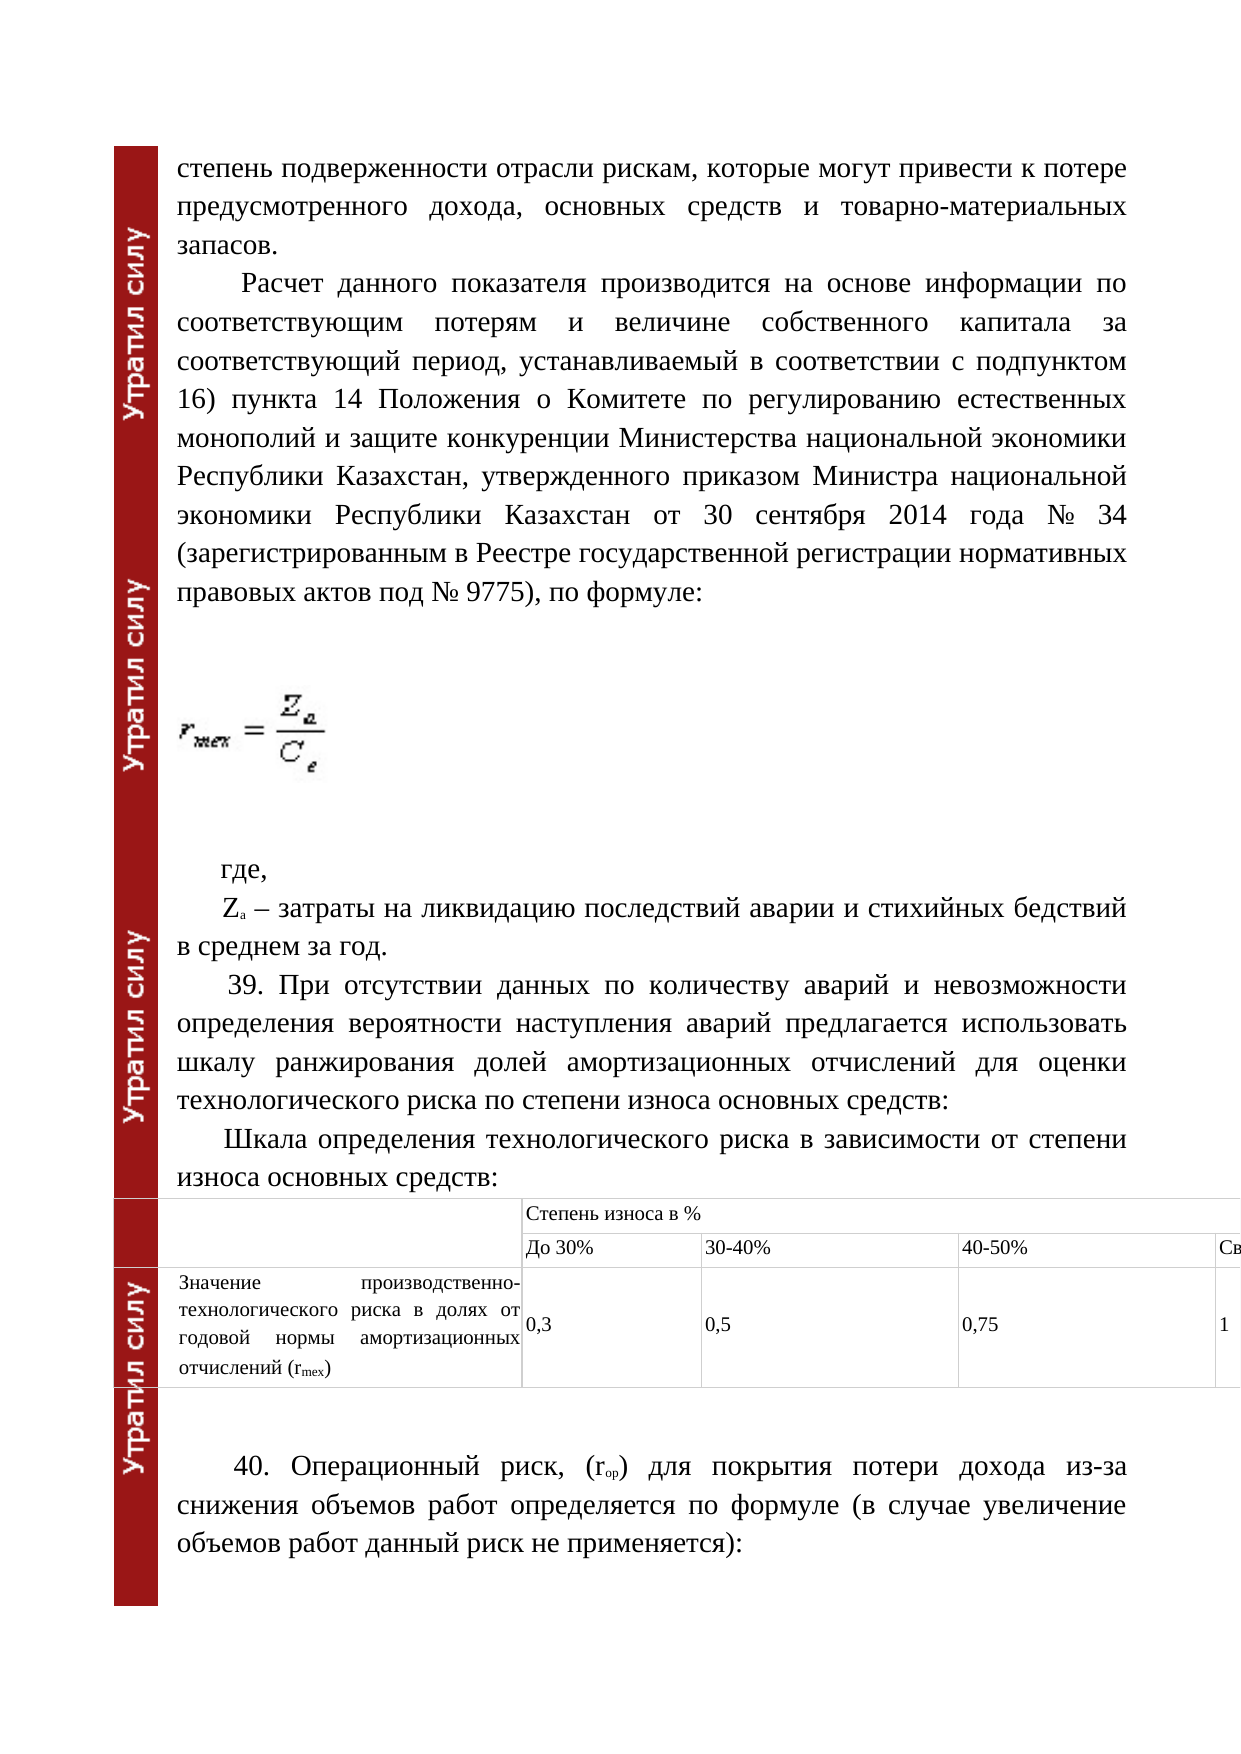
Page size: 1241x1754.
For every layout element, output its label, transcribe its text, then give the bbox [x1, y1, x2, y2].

table_cell Свыше 50% [1216, 1234, 1240, 1267]
picture [114, 1559, 158, 1606]
text где, [112, 851, 1128, 885]
picture [114, 146, 158, 150]
picture [176, 685, 338, 783]
table_cell 40-50% [959, 1234, 1215, 1267]
picture [114, 1193, 158, 1198]
picture [114, 261, 158, 266]
table_cell До 30% [523, 1234, 701, 1267]
picture [114, 1388, 158, 1448]
table_header [114, 1199, 521, 1267]
text Расчет данного показателя производится на основе информации по соответствующим потерям и величине собственного капитала за соответствующий период, устанавливаемый в соответствии с подпунктом 16) пункта 14 Положения о Комитете по регулированию естественных монополий и защите конкуренции Министерства национальной экономики Республики Казахстан, утвержденного приказом Министра национальной экономики Республики Казахстан от 30 сентября 2014 года № 34 (зарегистрированным в Реестре государственной регистрации нормативных правовых актов под № 9775), по формуле: [112, 266, 1128, 607]
picture [114, 607, 158, 851]
picture [114, 962, 158, 967]
table_cell Значение производственно-технологического риска в долях от годовой нормы амортизационных отчислений (rmex) [114, 1268, 521, 1387]
table_header Степень износа в % [523, 1199, 1240, 1232]
text 39. При отсутствии данных по количеству аварий и невозможности определения вероятности наступления аварий предлагается использовать шкалу ранжирования долей амортизационных отчислений для оценки технологического риска по степени износа основных средств: [112, 967, 1128, 1116]
picture [114, 885, 158, 890]
text Шкала определения технологического риска в зависимости от степени износа основных средств: [112, 1121, 1128, 1193]
table_cell 0,75 [959, 1268, 1215, 1387]
table_cell 30-40% [702, 1234, 958, 1267]
table_cell 0,5 [702, 1268, 958, 1387]
table_cell 0,3 [523, 1268, 701, 1387]
table_cell 1 [1216, 1268, 1240, 1387]
text Za – затраты на ликвидацию последствий аварии и стихийных бедствий в среднем за год. [112, 890, 1128, 962]
picture [114, 1116, 158, 1121]
text 40. Операционный риск, (rор) для покрытия потери дохода из-за снижения объемов работ определяется по формуле (в случае увеличение объемов работ данный риск не применяется): [112, 1448, 1128, 1559]
